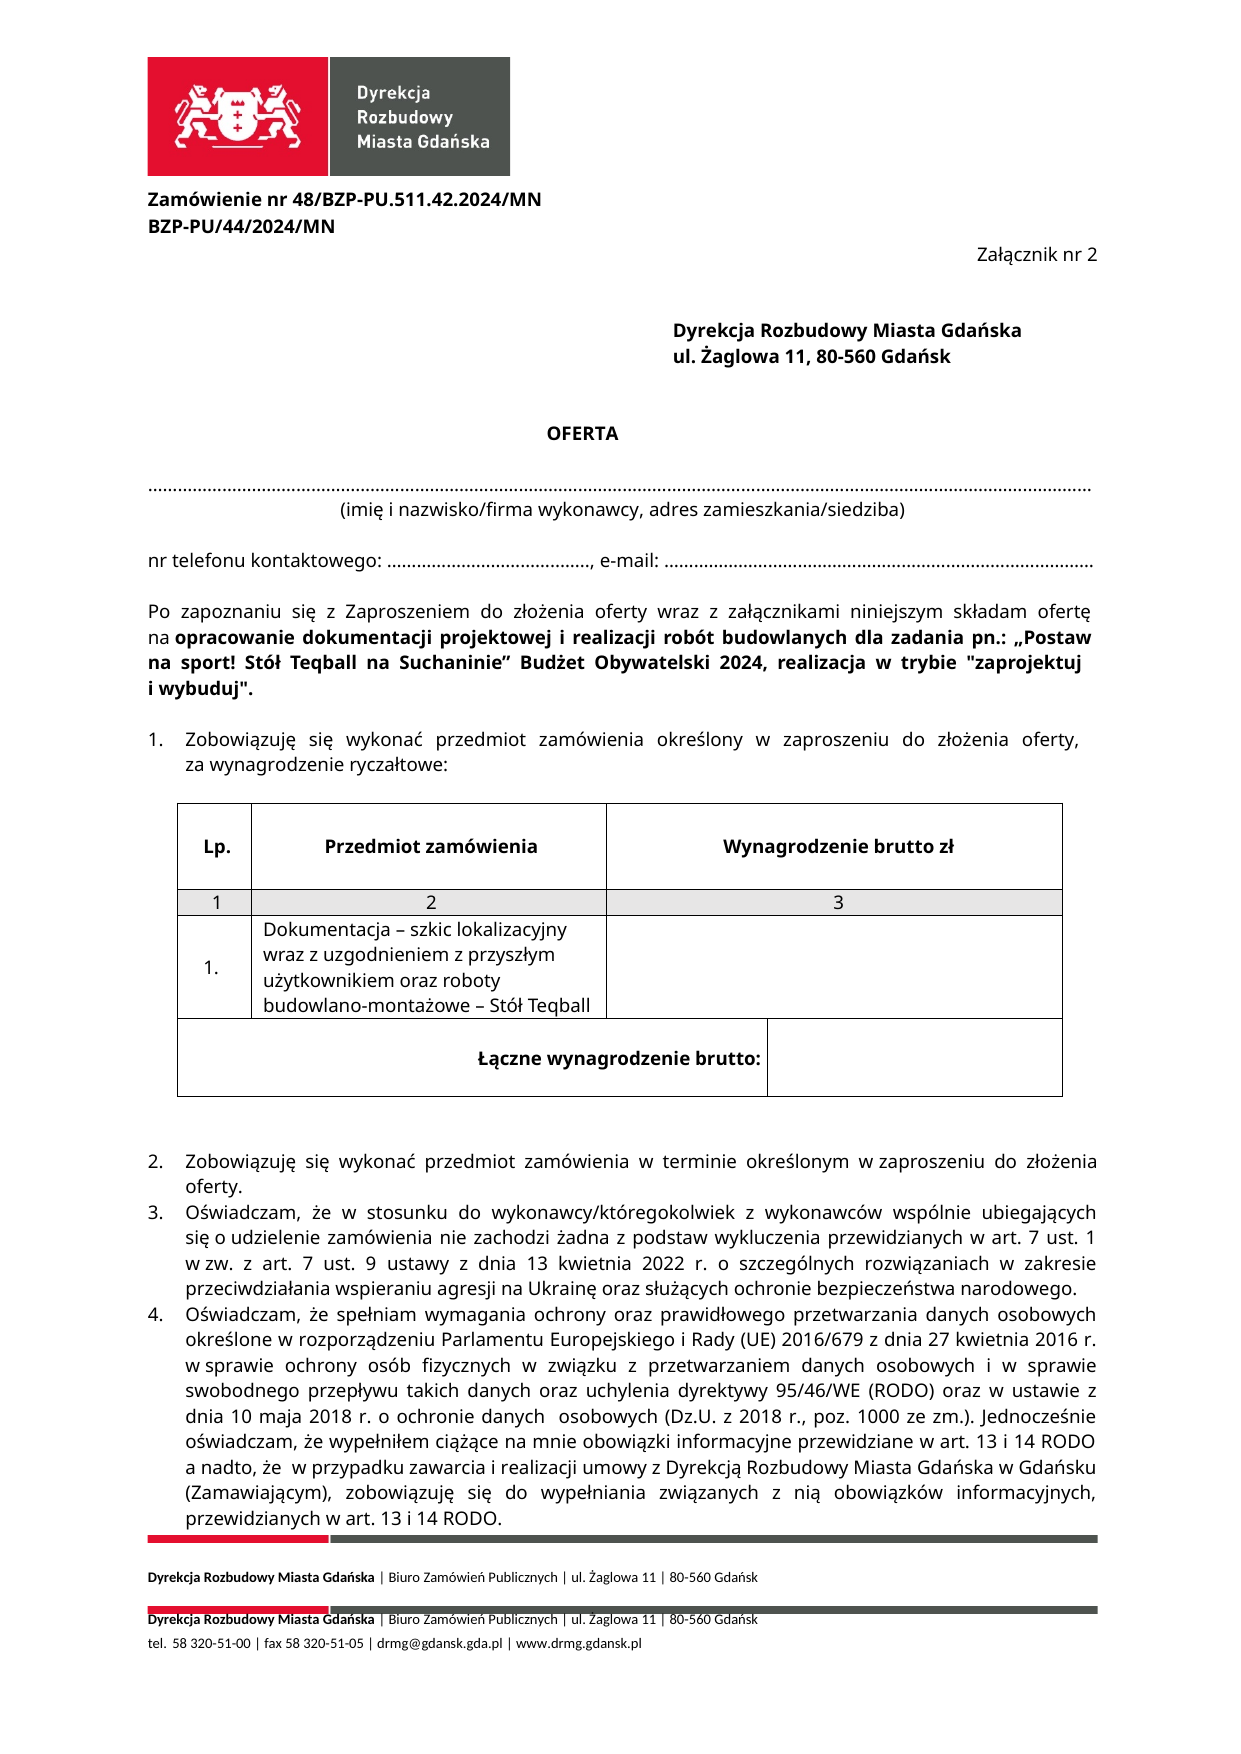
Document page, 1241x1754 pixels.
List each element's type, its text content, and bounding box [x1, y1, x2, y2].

table_cell 1 [178, 890, 251, 915]
table_cell [607, 916, 1062, 1018]
table_cell 1. [178, 916, 251, 1018]
table_cell [768, 1019, 1062, 1096]
table_cell Łączne wynagrodzenie brutto: [178, 1019, 767, 1096]
list Oświadczam, że w stosunku do wykonawcy/któregokolwiek z wykonawców wspólnie ubiegających się o udzielenie zamówienia nie zachodzi żadna z podstaw wykluczenia przewidzianych w art. 7 ust. 1 w zw. z art. 7 ust. 9 ustawy z dnia 13 kwietnia 2022 r. o szczególnych rozwiązaniach w zakresie przeciwdziałania wspieraniu agresji na Ukrainę oraz służących ochronie bezpieczeństwa narodowego. [148, 1199, 1097, 1301]
table_header Lp. [178, 804, 251, 888]
text Dyrekcja Rozbudowy Miasta Gdańska | Biuro Zamówień Publicznych | ul. Żaglowa 11 | 80-560 Gdańsk [148, 1568, 1093, 1586]
list Zobowiązuję się wykonać przedmiot zamówienia w terminie określonym w zaproszeniu do złożenia oferty. [148, 1148, 1097, 1199]
picture [147, 1606, 1098, 1614]
text Po zapoznaniu się z Zaproszeniem do złożenia oferty wraz z załącznikami niniejszym składam ofertę na opracowanie dokumentacji projektowej i realizacji robót budowlanych dla zadania pn.: „Postaw na sport! Stół Teqball na Suchaninie” Budżet Obywatelski 2024, realizacja w trybie "zaprojektuj i wybuduj". [148, 598, 1093, 701]
table_header Wynagrodzenie brutto zł [607, 804, 1062, 888]
table_header Przedmiot zamówienia [252, 804, 606, 888]
text ……………………………………………………………………………………………………………………………………………………………..………… [148, 471, 1097, 496]
text Załącznik nr 2 [148, 241, 1097, 267]
text nr telefonu kontaktowego: ……………………………..…..., e-mail: …………………………………………………………………………… [148, 547, 1097, 573]
text OFERTA [546, 420, 1097, 445]
text Dyrekcja Rozbudowy Miasta Gdańska [650, 318, 1097, 343]
picture [147, 1535, 1098, 1543]
table_cell 2 [252, 890, 606, 915]
picture [147, 57, 511, 176]
list Oświadczam, że spełniam wymagania ochrony oraz prawidłowego przetwarzania danych osobowych określone w rozporządzeniu Parlamentu Europejskiego i Rady (UE) 2016/679 z dnia 27 kwietnia 2016 r. w sprawie ochrony osób fizycznych w związku z przetwarzaniem danych osobowych i w sprawie swobodnego przepływu takich danych oraz uchylenia dyrektywy 95/46/WE (RODO) oraz w ustawie z dnia 10 maja 2018 r. o ochronie danych osobowych (Dz.U. z 2018 r., poz. 1000 ze zm.). Jednocześnie oświadczam, że wypełniłem ciążące na mnie obowiązki informacyjne przewidziane w art. 13 i 14 RODO a nadto, że w przypadku zawarcia i realizacji umowy z Dyrekcją Rozbudowy Miasta Gdańska w Gdańsku (Zamawiającym), zobowiązuję się do wypełniania związanych z nią obowiązków informacyjnych, przewidzianych w art. 13 i 14 RODO. [148, 1301, 1097, 1531]
text (imię i nazwisko/firma wykonawcy, adres zamieszkania/siedziba) [148, 496, 1097, 522]
table_cell 3 [607, 890, 1062, 915]
text ul. Żaglowa 11, 80-560 Gdańsk [650, 343, 1097, 369]
table_cell Dokumentacja – szkic lokalizacyjny wraz z uzgodnieniem z przyszłym użytkownikiem oraz roboty budowlano-montażowe – Stół Teqball [252, 916, 606, 1018]
list Zobowiązuję się wykonać przedmiot zamówienia określony w zaproszeniu do złożenia oferty, za wynagrodzenie ryczałtowe: [148, 726, 1093, 777]
